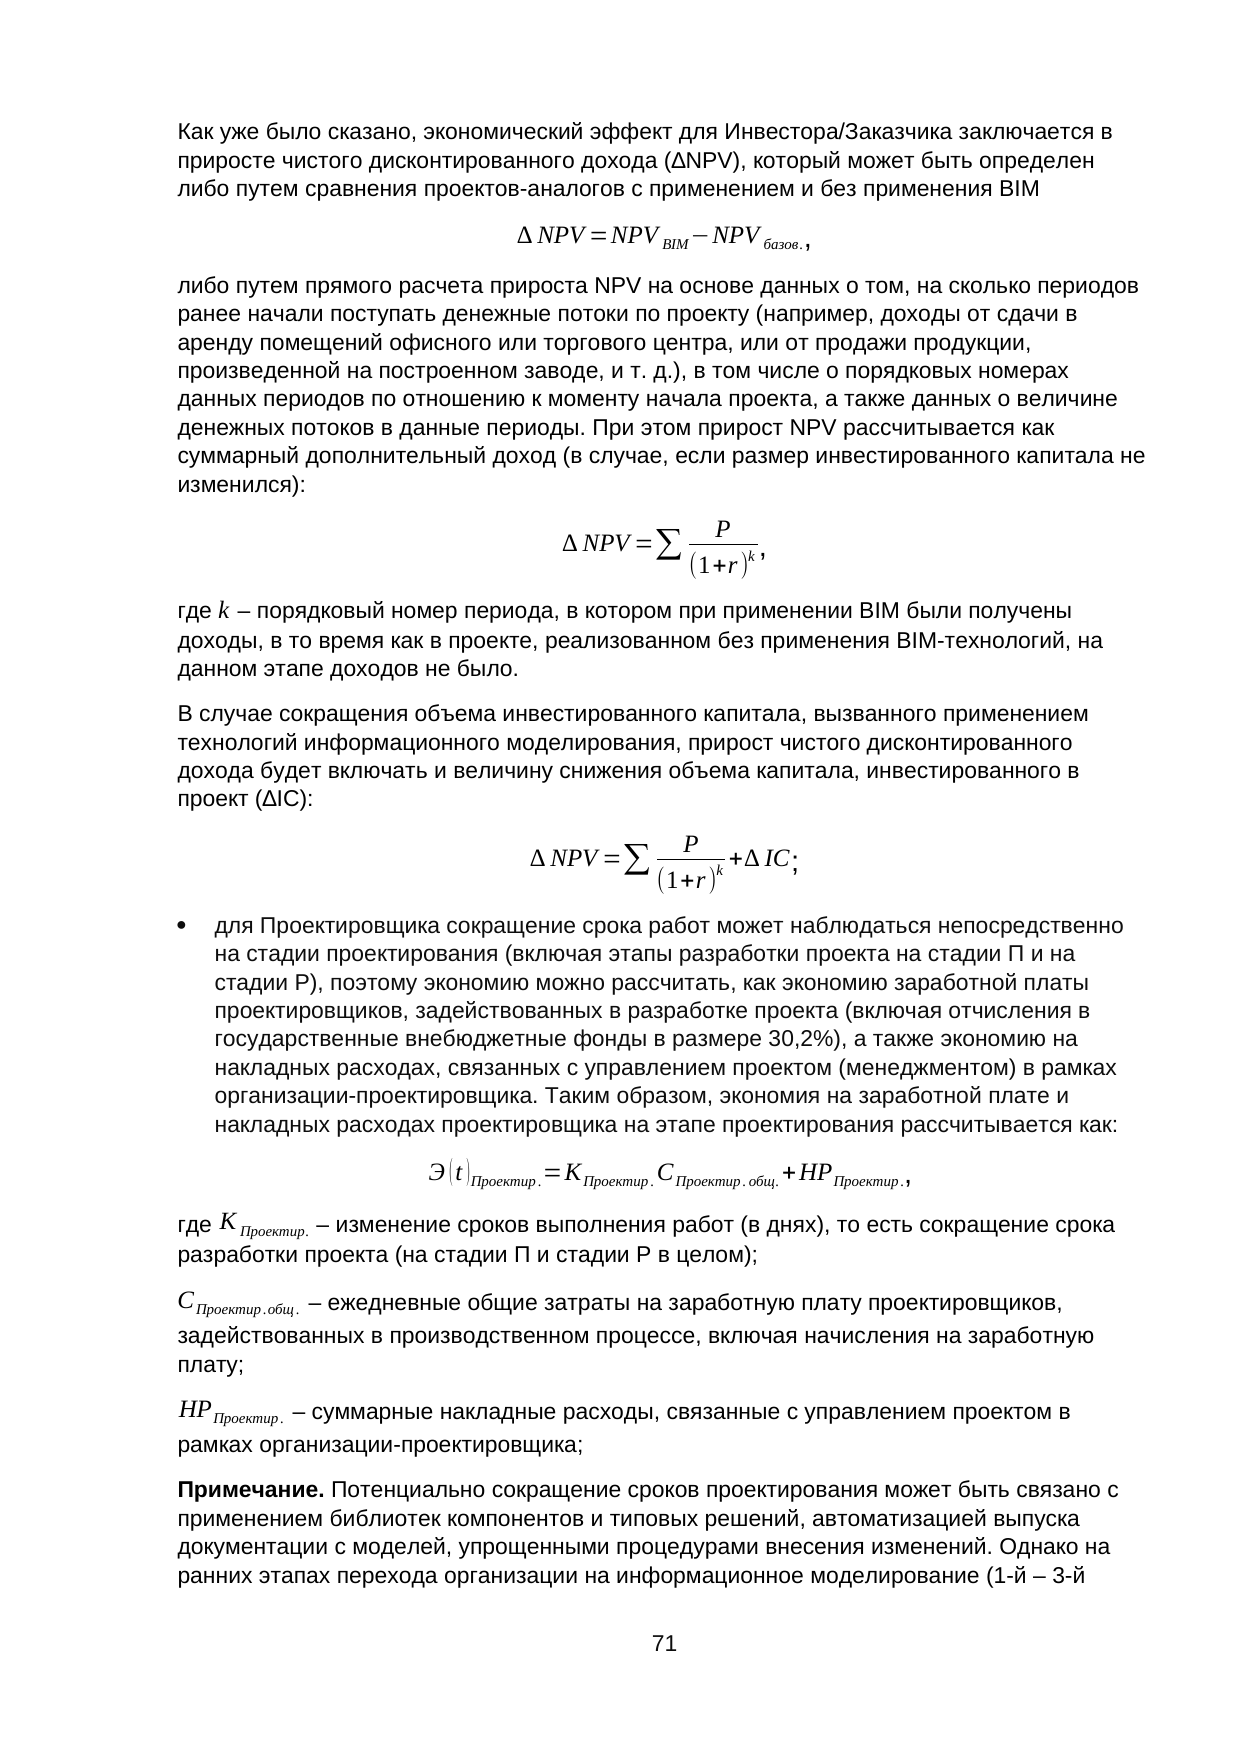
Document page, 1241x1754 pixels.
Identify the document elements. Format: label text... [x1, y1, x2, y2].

text для Проектировщика сокращение срока работ может наблюдаться непосредственно на стадии проектирования (включая этапы разработки проекта на стадии П и на стадии Р), поэтому экономию можно рассчитать, как экономию заработной платы проектировщиков, задействованных в разработке проекта (включая отчисления в государственные внебюджетные фонды в размере 30,2%), а также экономию на накладных расходах, связанных с управлением проектом (менеджментом) в рамках организации-проектировщика. Таким образом, экономия на заработной плате и накладных расходах проектировщика на этапе проектирования рассчитывается как: [177, 912, 1152, 1137]
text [177, 1476, 1152, 1588]
text , [118, 220, 1152, 255]
text – суммарные накладные расходы, связанные с управлением проектом в рамках организации-проектировщика; [177, 1396, 1152, 1458]
text где – изменение сроков выполнения работ (в днях), то есть сокращение срока разработки проекта (на стадии П и стадии Р в целом); [177, 1208, 1152, 1268]
text Как уже было сказано, экономический эффект для Инвестора/Заказчика заключается в приросте чистого дисконтированного дохода (∆NPV), который может быть определен либо путем сравнения проектов-аналогов с применением и без применения BIM [177, 118, 1152, 201]
text , [189, 1156, 1152, 1191]
text В случае сокращения объема инвестированного капитала, вызванного применением технологий информационного моделирования, прирост чистого дисконтированного дохода будет включать и величину снижения объема капитала, инвестированного в проект (∆IC): [177, 700, 1152, 812]
text либо путем прямого расчета прироста NPV на основе данных о том, на сколько периодов ранее начали поступать денежные потоки по проекту (например, доходы от сдачи в аренду помещений офисного или торгового центра, или от продажи продукции, произведенной на построенном заводе, и т. д.), в том числе о порядковых номерах данных периодов по отношению к моменту начала проекта, а также данных о величине денежных потоков в данные периоды. При этом прирост NPV рассчитывается как суммарный дополнительный доход (в случае, если размер инвестированного капитала не изменился): [177, 272, 1152, 497]
text где – порядковый номер периода, в котором при применении BIM были получены доходы, в то время как в проекте, реализованном без применения BIM-технологий, на данном этапе доходов не было. [177, 597, 1152, 681]
text ; [118, 831, 1152, 895]
text , [118, 516, 1152, 580]
text – ежедневные общие затраты на заработную плату проектировщиков, задействованных в производственном процессе, включая начисления на заработную плату; [177, 1287, 1152, 1377]
